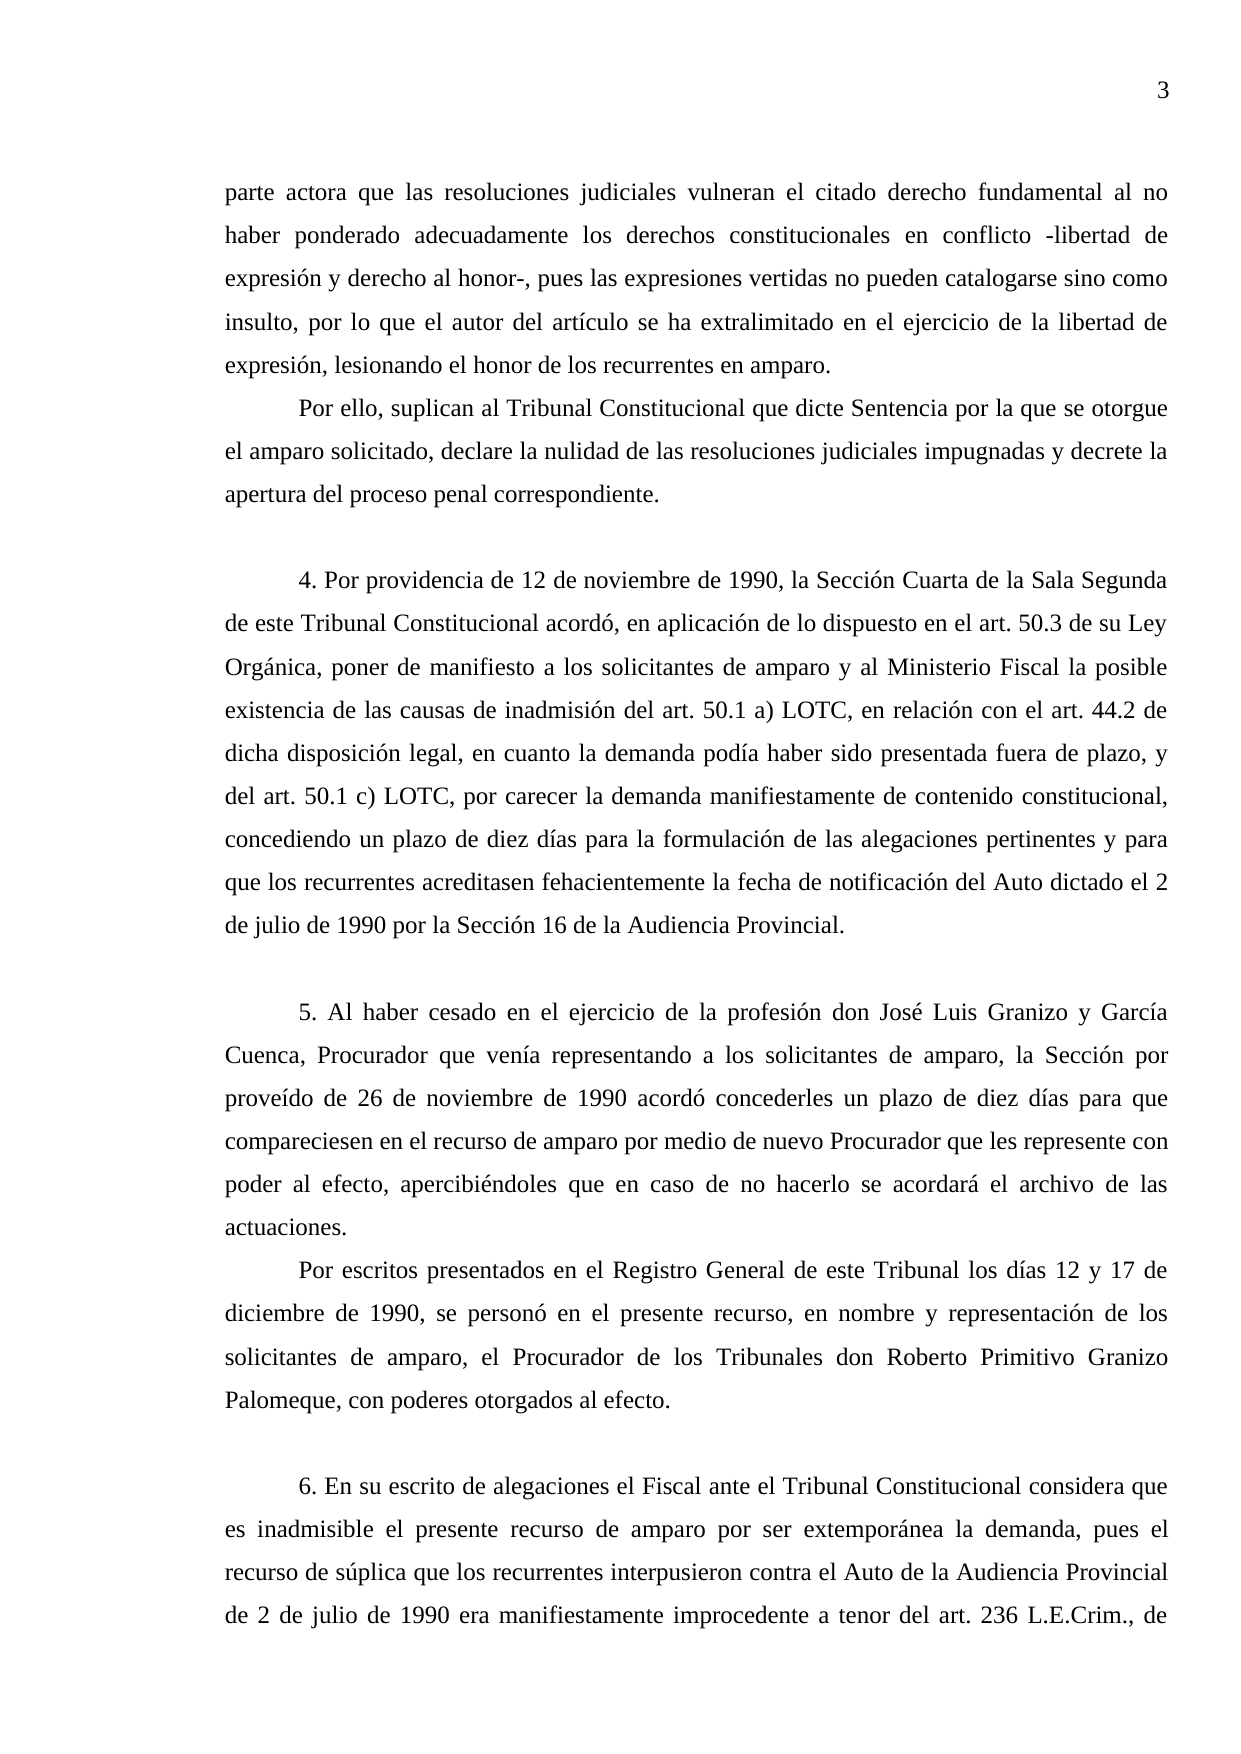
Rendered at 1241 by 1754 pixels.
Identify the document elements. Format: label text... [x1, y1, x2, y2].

text 4. Por providencia de 12 de noviembre de 1990, la Sección Cuarta de la Sala Segunda de este Tribunal Constitucional acordó, en aplicación de lo dispuesto en el art. 50.3 de su Ley Orgánica, poner de manifiesto a los solicitantes de amparo y al Ministerio Fiscal la posible existencia de las causas de inadmisión del art. 50.1 a) LOTC, en relación con el art. 44.2 de dicha disposición legal, en cuanto la demanda podía haber sido presentada fuera de plazo, y del art. 50.1 c) LOTC, por carecer la demanda manifiestamente de contenido constitucional, concediendo un plazo de diez días para la formulación de las alegaciones pertinentes y para que los recurrentes acreditasen fehacientemente la fecha de notificación del Auto dictado el 2 de julio de 1990 por la Sección 16 de la Audiencia Provincial. [224, 565, 1169, 939]
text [224, 177, 1169, 378]
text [224, 1471, 1169, 1629]
text Por escritos presentados en el Registro General de este Tribunal los días 12 y 17 de diciembre de 1990, se personó en el presente recurso, en nombre y representación de los solicitantes de amparo, el Procurador de los Tribunales don Roberto Primitivo Granizo Palomeque, con poderes otorgados al efecto. [224, 1255, 1169, 1413]
text Por ello, suplican al Tribunal Constitucional que dicte Sentencia por la que se otorgue el amparo solicitado, declare la nulidad de las resoluciones judiciales impugnadas y decrete la apertura del proceso penal correspondiente. [224, 393, 1169, 508]
text 5. Al haber cesado en el ejercicio de la profesión don José Luis Granizo y García Cuenca, Procurador que venía representando a los solicitantes de amparo, la Sección por proveído de 26 de noviembre de 1990 acordó concederles un plazo de diez días para que compareciesen en el recurso de amparo por medio de nuevo Procurador que les represente con poder al efecto, apercibiéndoles que en caso de no hacerlo se acordará el archivo de las actuaciones. [224, 997, 1169, 1241]
